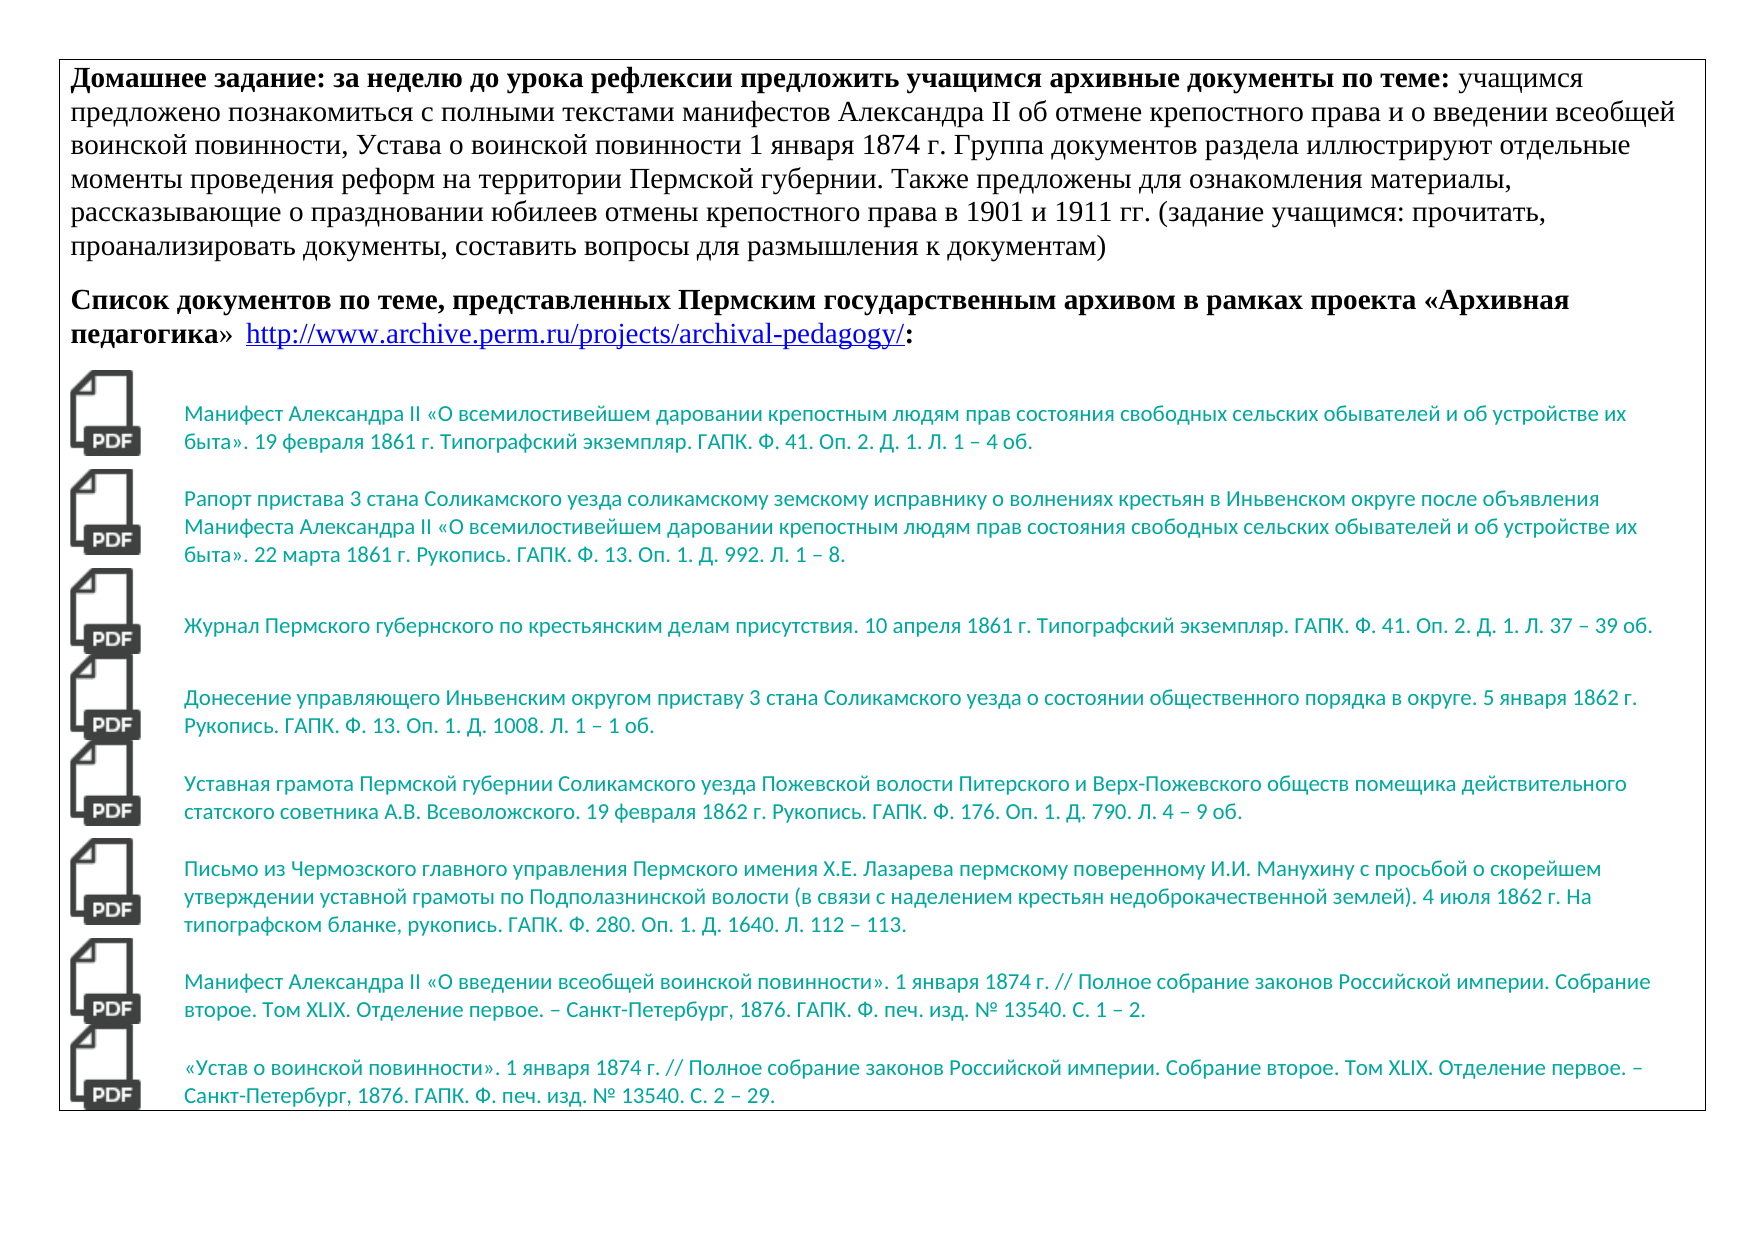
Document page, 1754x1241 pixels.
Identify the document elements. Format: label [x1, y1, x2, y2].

picture [70, 938, 141, 1110]
picture [70, 469, 141, 555]
picture [70, 568, 141, 826]
picture [70, 838, 141, 925]
picture [70, 370, 141, 456]
table_cell [60, 60, 1705, 1110]
